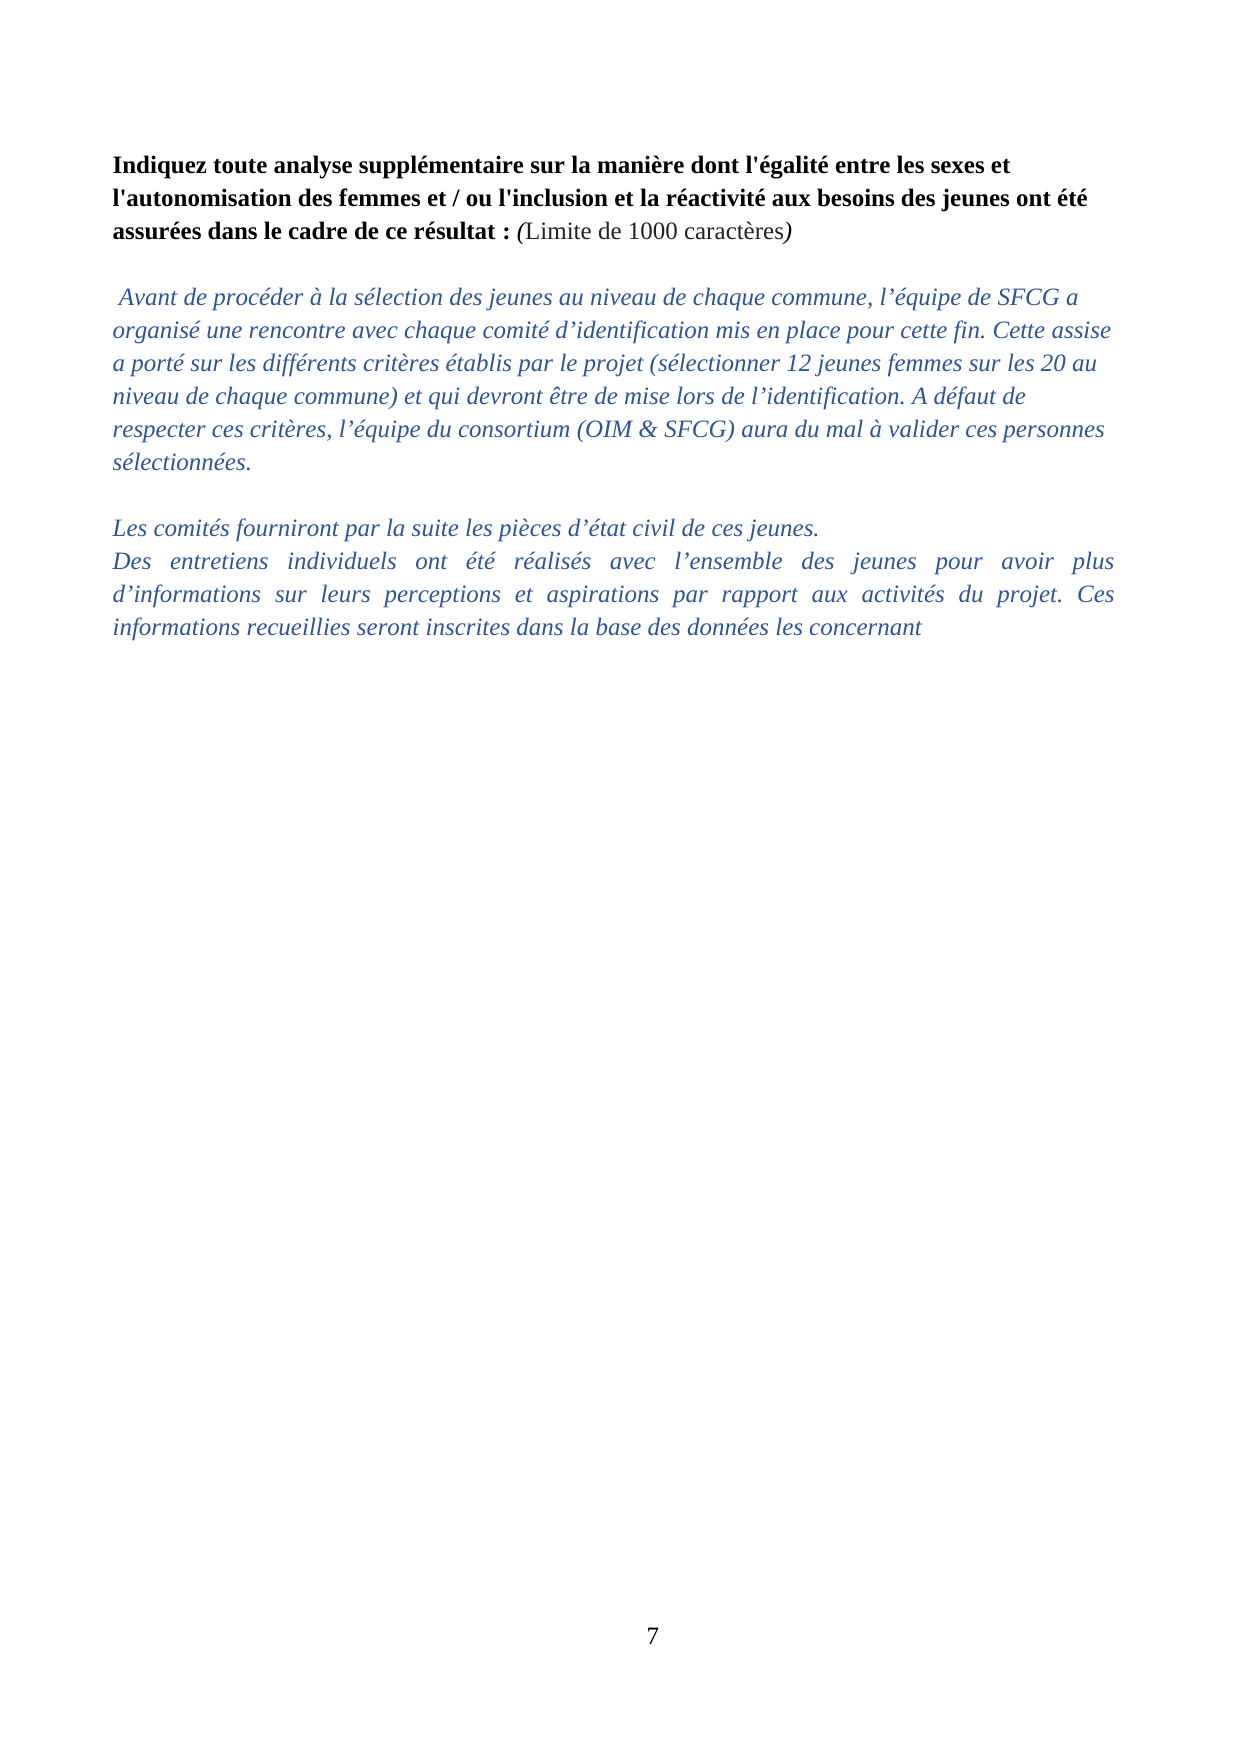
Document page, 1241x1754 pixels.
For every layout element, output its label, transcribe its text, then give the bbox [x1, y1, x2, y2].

text Indiquez toute analyse supplémentaire sur la manière dont l'égalité entre les sexes et l'autonomisation des femmes et / ou l'inclusion et la réactivité aux besoins des jeunes ont été assurées dans le cadre de ce résultat : (Limite de 1000 caractères) [112, 150, 1118, 245]
text Des entretiens individuels ont été réalisés avec l’ensemble des jeunes pour avoir plus d’informations sur leurs perceptions et aspirations par rapport aux activités du projet. Ces informations recueillies seront inscrites dans la base des données les concernant [112, 546, 1118, 641]
text Les comités fourniront par la suite les pièces d’état civil de ces jeunes. [112, 513, 1118, 542]
text Avant de procéder à la sélection des jeunes au niveau de chaque commune, l’équipe de SFCG a organisé une rencontre avec chaque comité d’identification mis en place pour cette fin. Cette assise a porté sur les différents critères établis par le projet (sélectionner 12 jeunes femmes sur les 20 au niveau de chaque commune) et qui devront être de mise lors de l’identification. A défaut de respecter ces critères, l’équipe du consortium (OIM & SFCG) aura du mal à valider ces personnes sélectionnées. [112, 282, 1118, 476]
